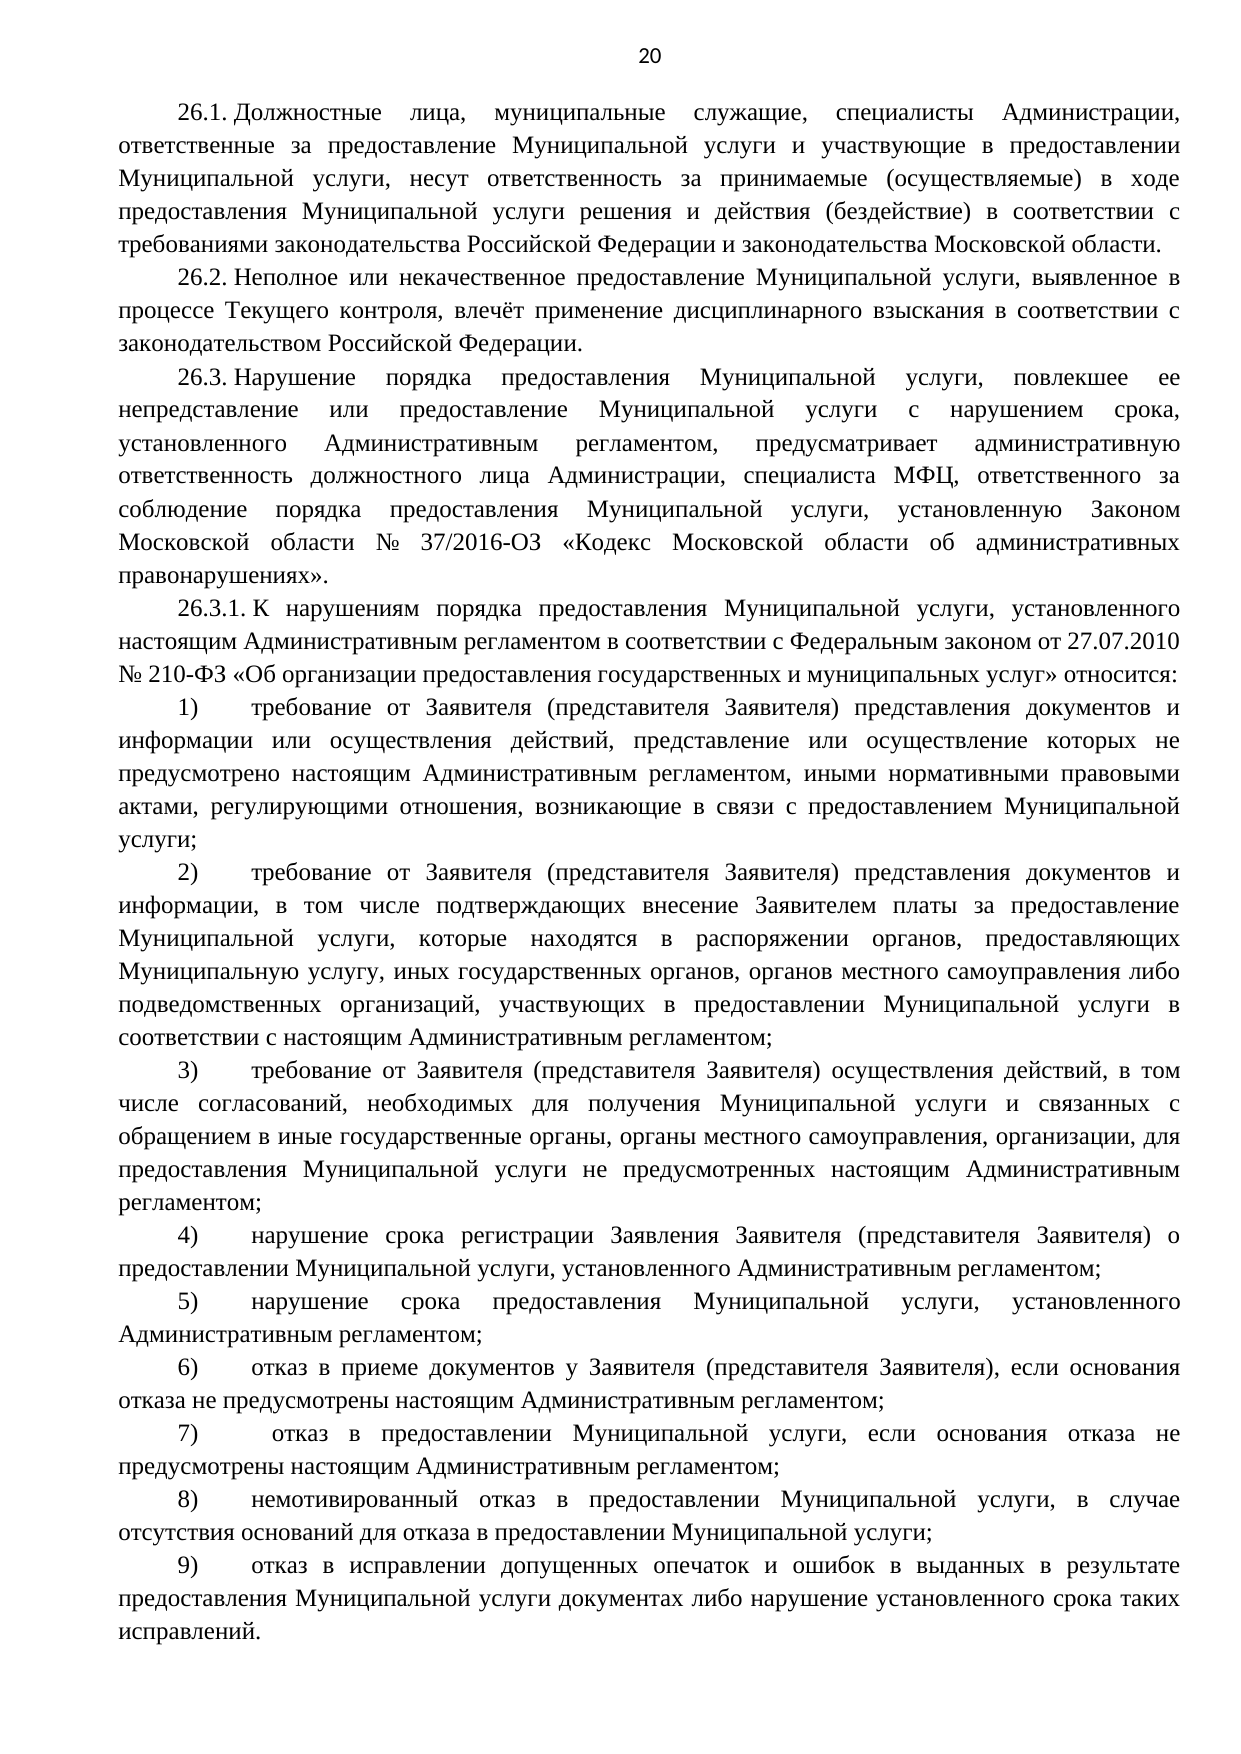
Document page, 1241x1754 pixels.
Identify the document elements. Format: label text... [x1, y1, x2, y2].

list отказ в предоставлении Муниципальной услуги, если основания отказа не предусмотрены настоящим Административным регламентом; [118, 1418, 1181, 1480]
list требование от Заявителя (представителя Заявителя) представления документов и информации или осуществления действий, представление или осуществление которых не предусмотрено настоящим Административным регламентом, иными нормативными правовыми актами, регулирующими отношения, возникающие в связи с предоставлением Муниципальной услуги; [118, 692, 1181, 853]
list требование от Заявителя (представителя Заявителя) осуществления действий, в том числе согласований, необходимых для получения Муниципальной услуги и связанных с обращением в иные государственные органы, органы местного самоуправления, организации, для предоставления Муниципальной услуги не предусмотренных настоящим Административным регламентом; [118, 1055, 1181, 1216]
list отказ в исправлении допущенных опечаток и ошибок в выданных в результате предоставления Муниципальной услуги документах либо нарушение установленного срока таких исправлений. [118, 1550, 1181, 1645]
list требование от Заявителя (представителя Заявителя) представления документов и информации, в том числе подтверждающих внесение Заявителем платы за предоставление Муниципальной услуги, которые находятся в распоряжении органов, предоставляющих Муниципальную услугу, иных государственных органов, органов местного самоуправления либо подведомственных организаций, участвующих в предоставлении Муниципальной услуги в соответствии с настоящим Административным регламентом; [118, 857, 1181, 1051]
list нарушение срока предоставления Муниципальной услуги, установленного Административным регламентом; [118, 1286, 1181, 1348]
list отказ в приеме документов у Заявителя (представителя Заявителя), если основания отказа не предусмотрены настоящим Административным регламентом; [118, 1352, 1181, 1414]
text Должностные лица, муниципальные служащие, специалисты Администрации, ответственные за предоставление Муниципальной услуги и участвующие в предоставлении Муниципальной услуги, несут ответственность за принимаемые (осуществляемые) в ходе предоставления Муниципальной услуги решения и действия (бездействие) в соответствии с требованиями законодательства Российской Федерации и законодательства Московской области. [118, 97, 1181, 258]
list немотивированный отказ в предоставлении Муниципальной услуги, в случае отсутствия оснований для отказа в предоставлении Муниципальной услуги; [118, 1484, 1181, 1546]
text Нарушение порядка предоставления Муниципальной услуги, повлекшее ее непредставление или предоставление Муниципальной услуги с нарушением срока, установленного Административным регламентом, предусматривает административную ответственность должностного лица Администрации, специалиста МФЦ, ответственного за соблюдение порядка предоставления Муниципальной услуги, установленную Законом Московской области № 37/2016-ОЗ «Кодекс Московской области об административных правонарушениях». [118, 362, 1181, 588]
text К нарушениям порядка предоставления Муниципальной услуги, установленного настоящим Административным регламентом в соответствии с Федеральным законом от 27.07.2010 № 210-ФЗ «Об организации предоставления государственных и муниципальных услуг» относится: [118, 593, 1181, 687]
text Неполное или некачественное предоставление Муниципальной услуги, выявленное в процессе Текущего контроля, влечёт применение дисциплинарного взыскания в соответствии с законодательством Российской Федерации. [118, 262, 1181, 357]
list нарушение срока регистрации Заявления Заявителя (представителя Заявителя) о предоставлении Муниципальной услуги, установленного Административным регламентом; [118, 1220, 1181, 1282]
